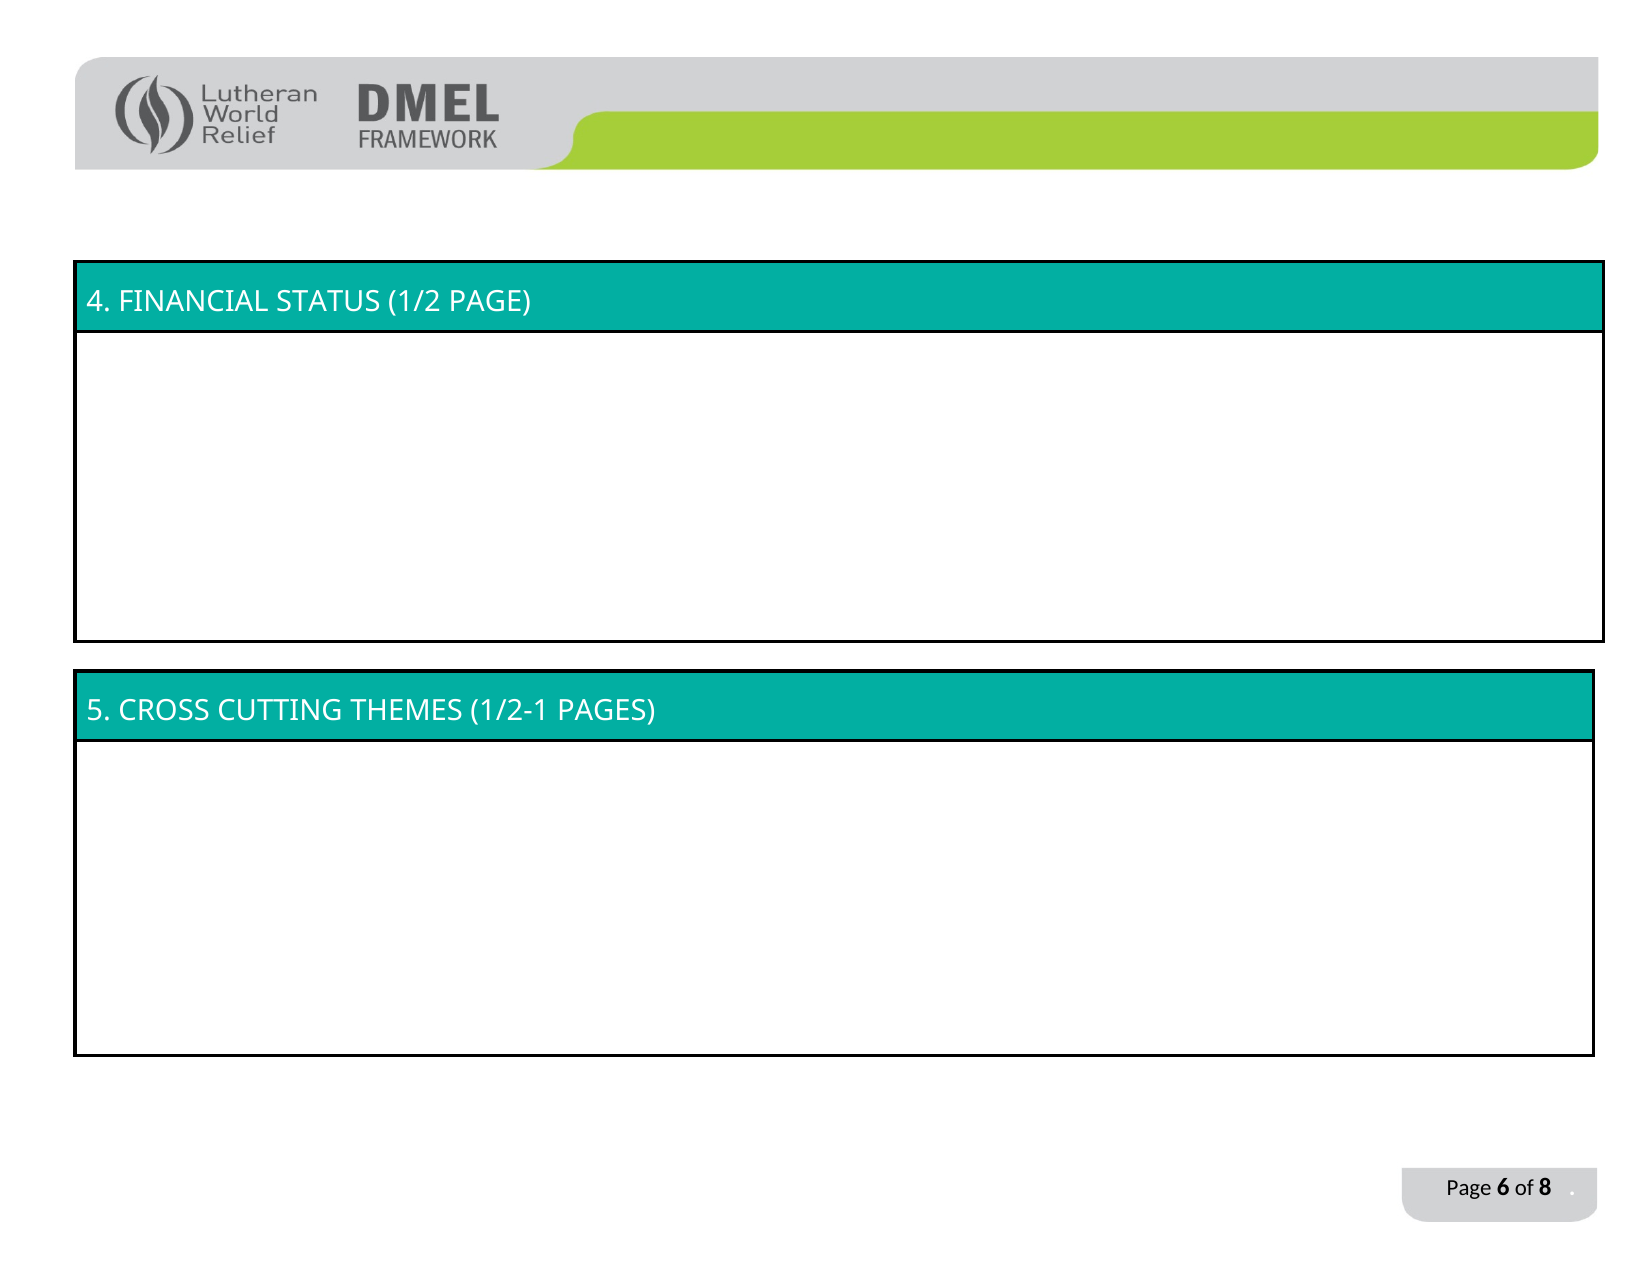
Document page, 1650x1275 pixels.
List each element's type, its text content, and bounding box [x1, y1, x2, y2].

table_header 5. CROSS CUTTING THEMES (1/2-1 PAGES) [77, 673, 1592, 739]
picture [75, 57, 1599, 207]
picture [74, 1151, 1598, 1222]
table_cell [77, 742, 1592, 1054]
table_cell [77, 333, 1602, 640]
table_header 4. FINANCIAL STATUS (1/2 PAGE) [77, 263, 1602, 330]
